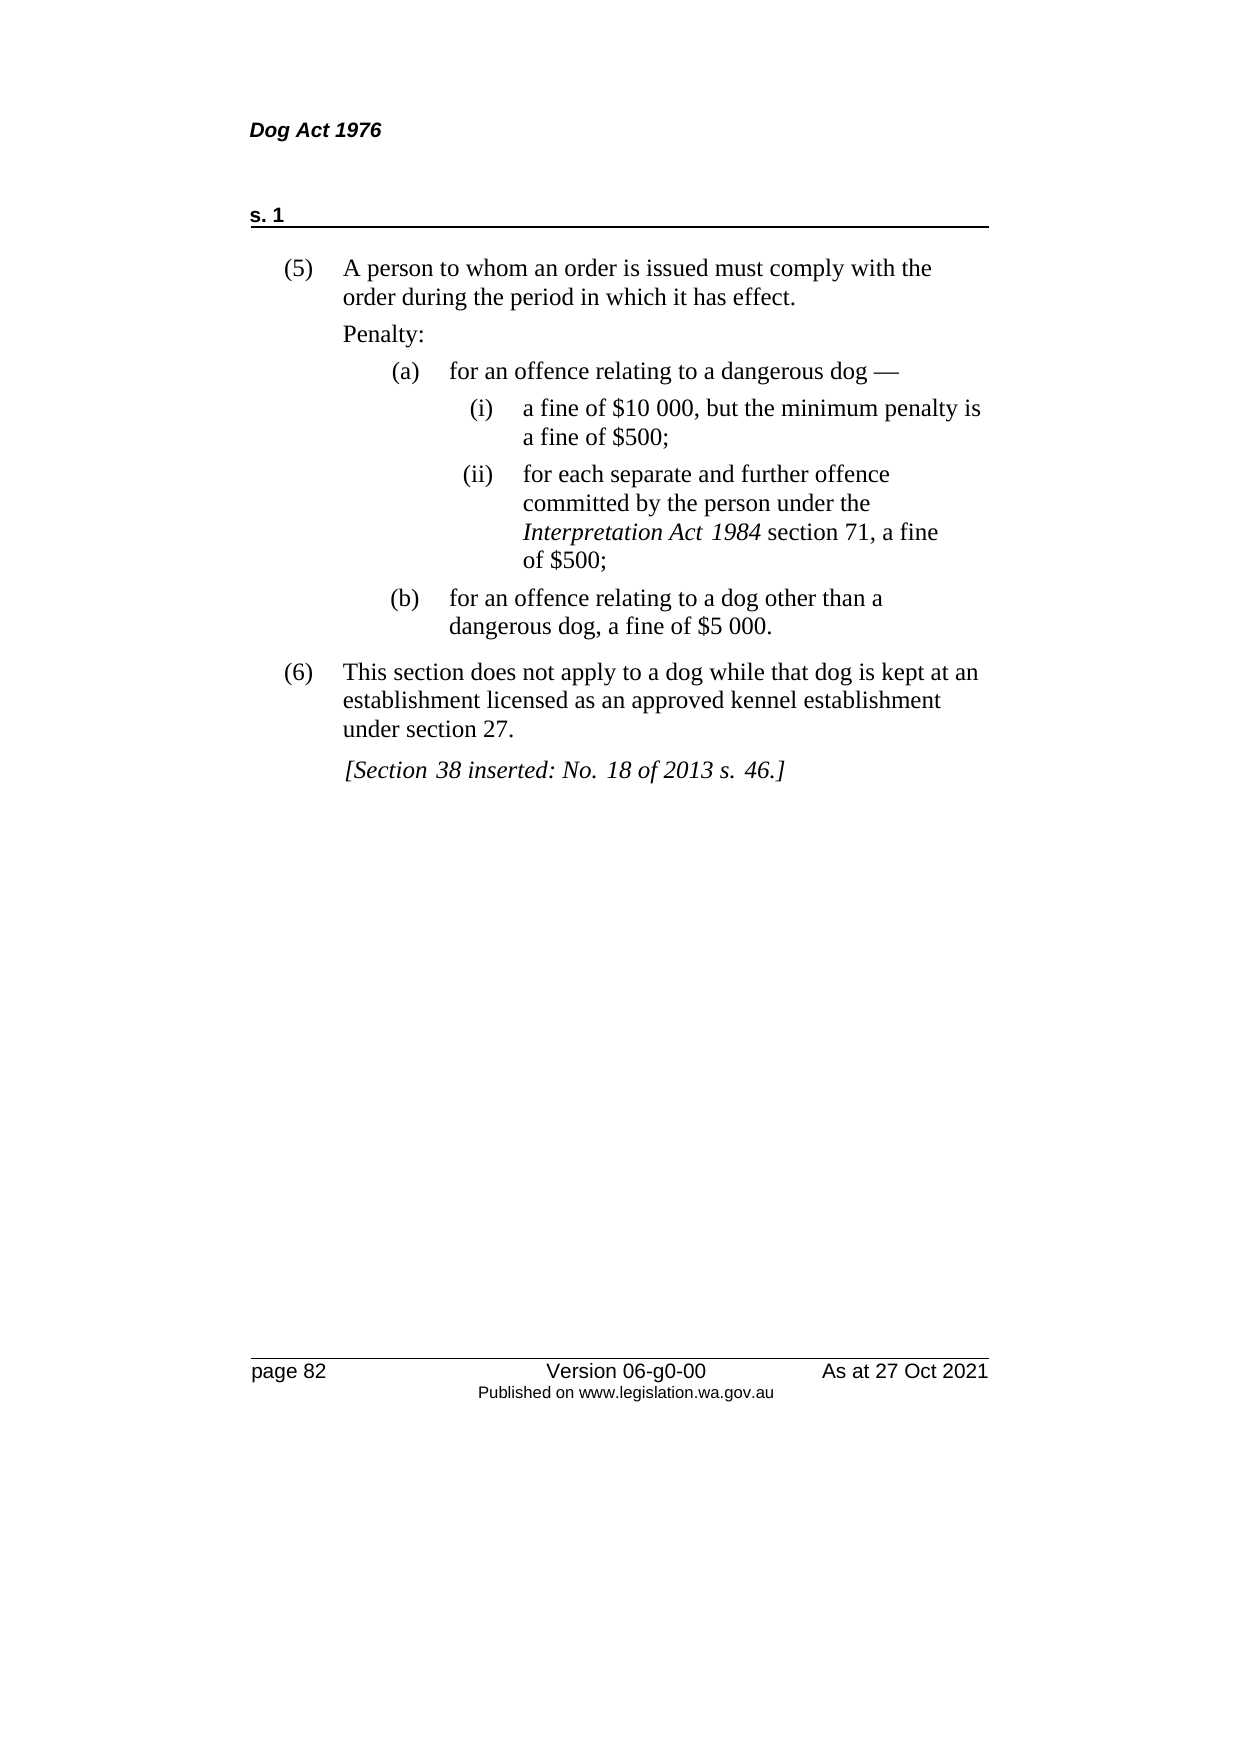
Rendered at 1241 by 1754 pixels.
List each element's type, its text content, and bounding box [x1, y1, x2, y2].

text Penalty: [251, 319, 989, 348]
text (6) This section does not apply to a dog while that dog is kept at an establishment licensed as an approved kennel establishment under section 27. [251, 657, 989, 743]
text (ii) for each separate and further offence committed by the person under the Interpretation Act 1984 section 71, a fine of $500; [251, 459, 989, 574]
text (i) a fine of $10 000, but the minimum penalty is a fine of $500; [251, 393, 989, 451]
text (a) for an offence relating to a dangerous dog — [251, 356, 989, 385]
text (5) A person to whom an order is issued must comply with the order during the period in which it has effect. [251, 253, 989, 311]
text [Section 38 inserted: No. 18 of 2013 s. 46.] [251, 756, 989, 784]
text (b) for an offence relating to a dog other than a dangerous dog, a fine of $5 000. [251, 583, 989, 640]
